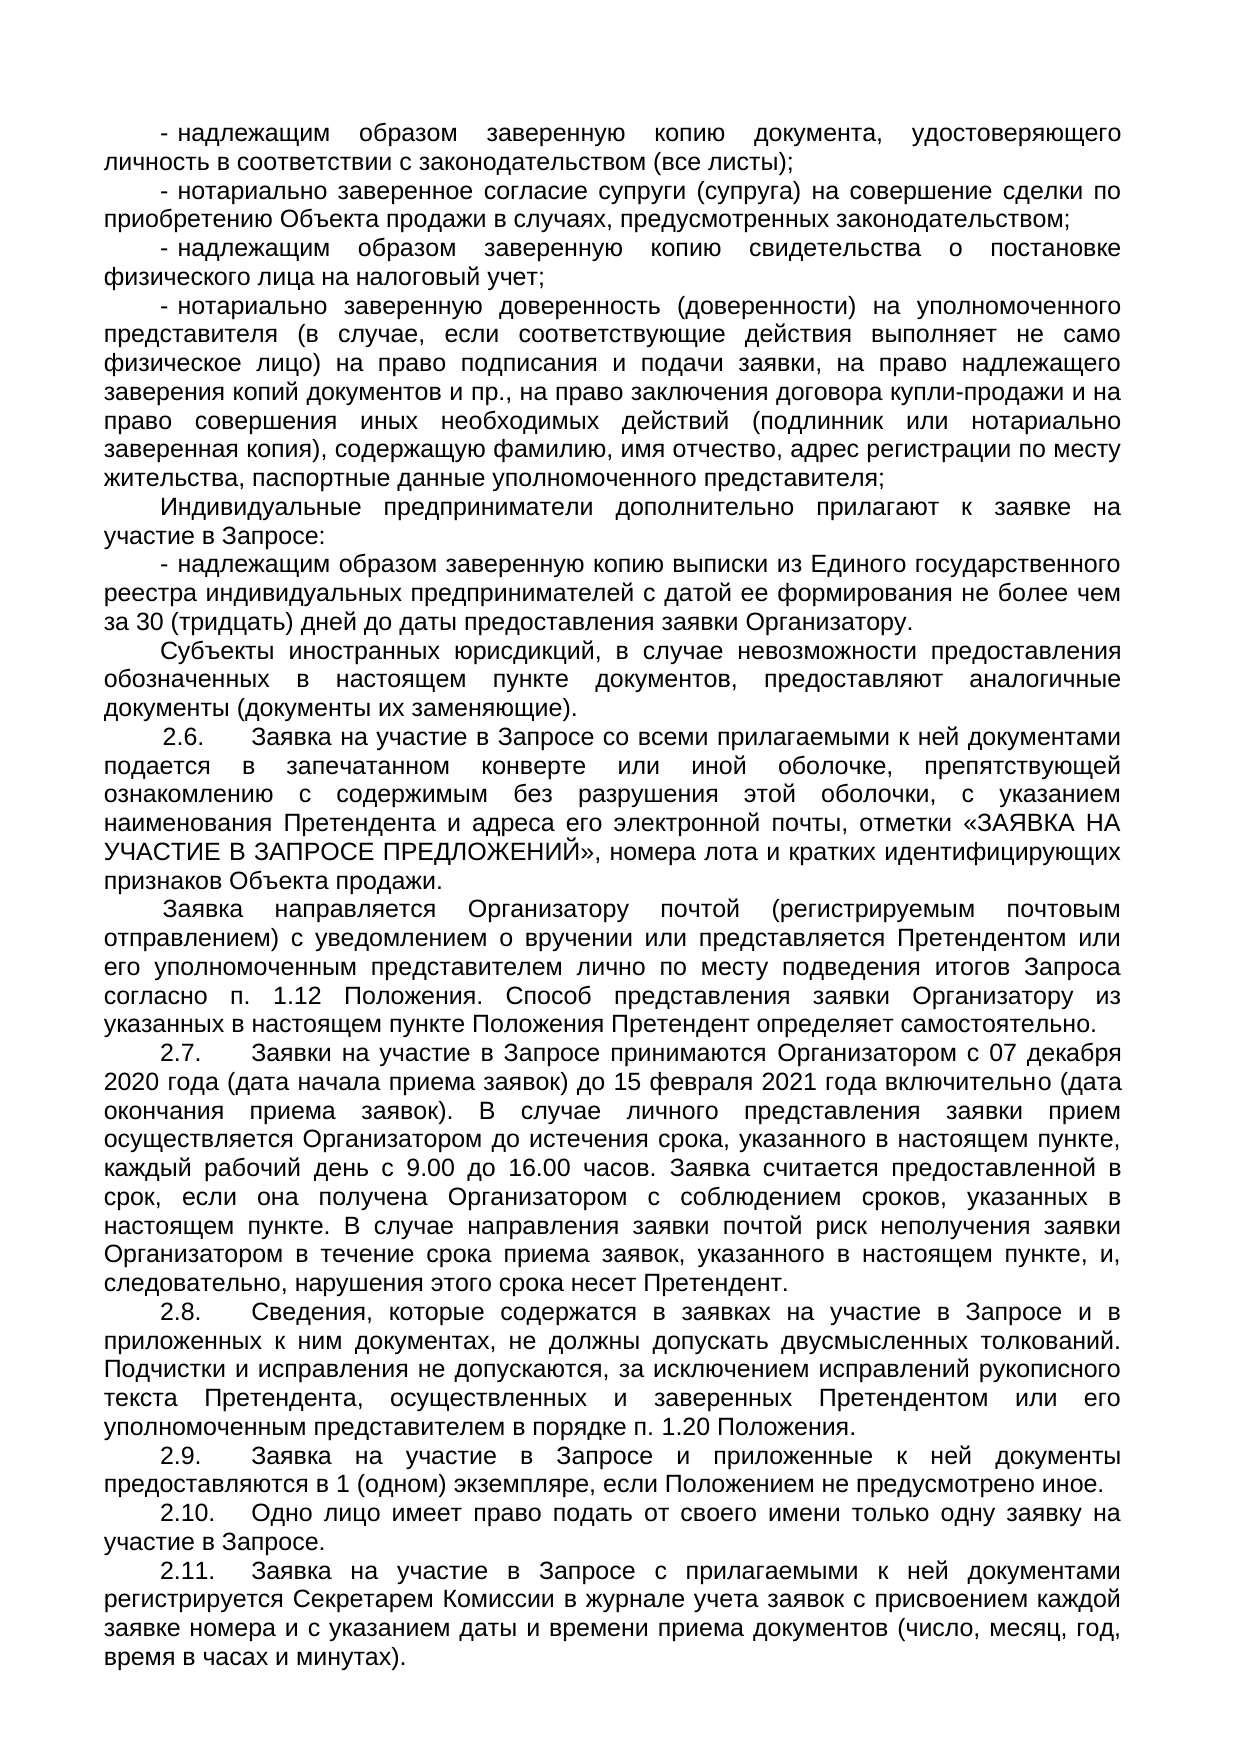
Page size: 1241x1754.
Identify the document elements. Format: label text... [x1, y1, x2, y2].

text Индивидуальные предприниматели дополнительно прилагают к заявке на участие в Запросе: [103, 492, 1122, 549]
text Субъекты иностранных юрисдикций, в случае невозможности предоставления обозначенных в настоящем пункте документов, предоставляют аналогичные документы (документы их заменяющие). [103, 636, 1122, 722]
text - нотариально заверенное согласие супруги (супруга) на совершение сделки по приобретению Объекта продажи в случаях, предусмотренных законодательством; [103, 176, 1122, 233]
list Одно лицо имеет право подать от своего имени только одну заявку на участие в Запросе. [103, 1498, 1122, 1556]
list Заявка на участие в Запросе с прилагаемыми к ней документами регистрируется Секретарем Комиссии в журнале учета заявок с присвоением каждой заявке номера и с указанием даты и времени приема документов (число, месяц, год, время в часах и минутах). [103, 1556, 1122, 1671]
list Сведения, которые содержатся в заявках на участие в Запросе и в приложенных к ним документах, не должны допускать двусмысленных толкований. Подчистки и исправления не допускаются, за исключением исправлений рукописного текста Претендента, осуществленных и заверенных Претендентом или его уполномоченным представителем в порядке п. 1.20 Положения. [103, 1297, 1122, 1441]
list Заявки на участие в Запросе принимаются Организатором с 07 декабря 2020 года (дата начала приема заявок) до 15 февраля 2021 года включительно (дата окончания приема заявок). В случае личного представления заявки прием осуществляется Организатором до истечения срока, указанного в настоящем пункте, каждый рабочий день с 9.00 до 16.00 часов. Заявка считается предоставленной в срок, если она получена Организатором с соблюдением сроков, указанных в настоящем пункте. В случае направления заявки почтой риск неполучения заявки Организатором в течение срока приема заявок, указанного в настоящем пункте, и, следовательно, нарушения этого срока несет Претендент. [103, 1038, 1122, 1297]
text - нотариально заверенную доверенность (доверенности) на уполномоченного представителя (в случае, если соответствующие действия выполняет не само физическое лицо) на право подписания и подачи заявки, на право надлежащего заверения копий документов и пр., на право заключения договора купли-продажи и на право совершения иных необходимых действий (подлинник или нотариально заверенная копия), содержащую фамилию, имя отчество, адрес регистрации по месту жительства, паспортные данные уполномоченного представителя; [103, 291, 1122, 492]
list Заявка на участие в Запросе со всеми прилагаемыми к ней документами подается в запечатанном конверте или иной оболочке, препятствующей ознакомлению с содержимым без разрушения этой оболочки, с указанием наименования Претендента и адреса его электронной почты, отметки «ЗАЯВКА НА УЧАСТИЕ В ЗАПРОСЕ ПРЕДЛОЖЕНИЙ», номера лота и кратких идентифицирующих признаков Объекта продажи. [103, 722, 1122, 894]
text - надлежащим образом заверенную копию свидетельства о постановке физического лица на налоговый учет; [103, 233, 1122, 291]
list Заявка на участие в Запросе и приложенные к ней документы предоставляются в 1 (одном) экземпляре, если Положением не предусмотрено иное. [103, 1441, 1122, 1498]
list Заявка направляется Организатору почтой (регистрируемым почтовым отправлением) с уведомлением о вручении или представляется Претендентом или его уполномоченным представителем лично по месту подведения итогов Запроса согласно п. 1.12 Положения. Способ представления заявки Организатору из указанных в настоящем пункте Положения Претендент определяет самостоятельно. [103, 894, 1122, 1038]
text - надлежащим образом заверенную копию выписки из Единого государственного реестра индивидуальных предпринимателей с датой ее формирования не более чем за 30 (тридцать) дней до даты предоставления заявки Организатору. [103, 549, 1122, 636]
text - надлежащим образом заверенную копию документа, удостоверяющего личность в соответствии с законодательством (все листы); [103, 118, 1122, 176]
